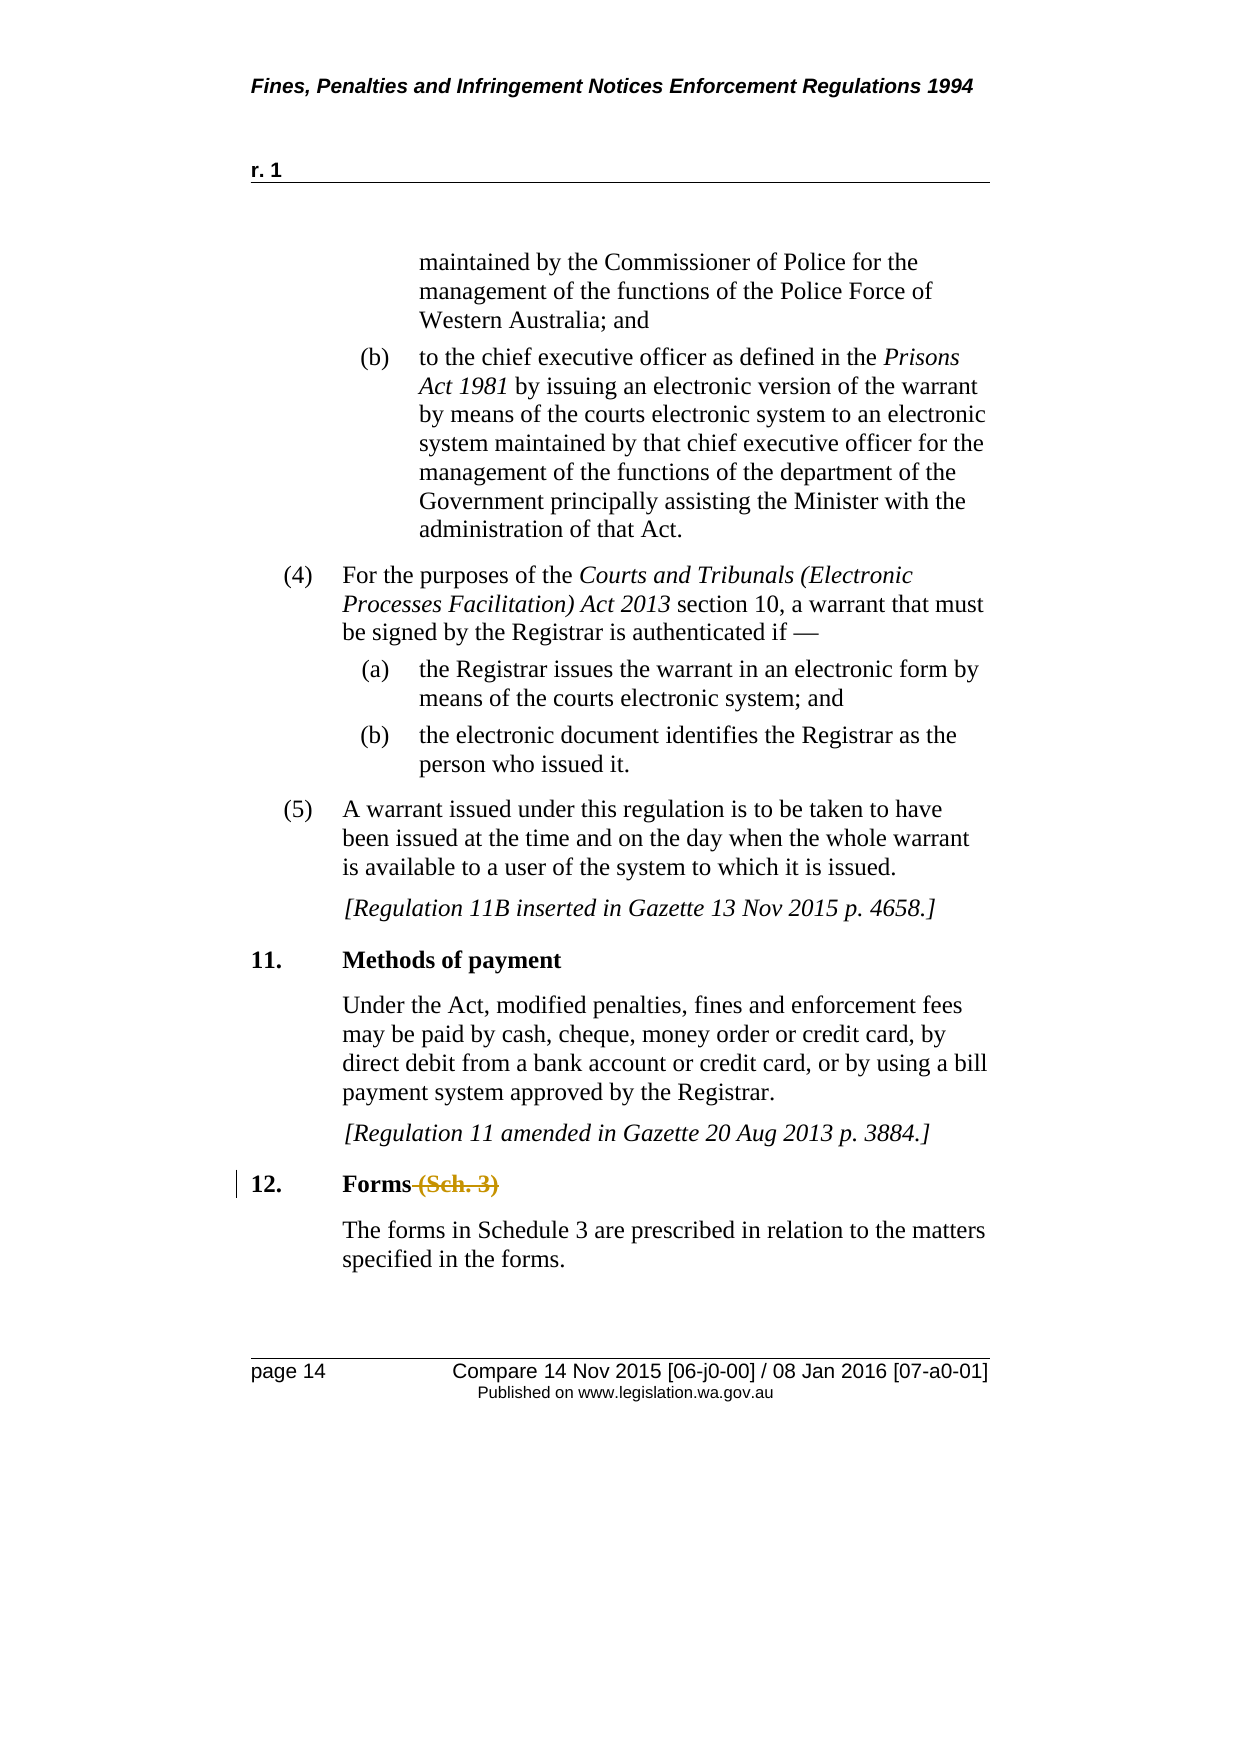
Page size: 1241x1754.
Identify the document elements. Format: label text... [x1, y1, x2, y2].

text [Regulation 11B inserted in Gazette 13 Nov 2015 p. 4658.] [251, 893, 990, 922]
text (5) A warrant issued under this regulation is to be taken to have been issued at the time and on the day when the whole warrant is available to a user of the system to which it is issued. [251, 794, 990, 881]
text (b) the electronic document identifies the Registrar as the person who issued it. [251, 720, 990, 778]
text (b) to the chief executive officer as defined in the Prisons Act 1981 by issuing an electronic version of the warrant by means of the courts electronic system to an electronic system maintained by that chief executive officer for the management of the functions of the department of the Government principally assisting the Minister with the administration of that Act. [251, 342, 990, 543]
text (4) For the purposes of the Courts and Tribunals (Electronic Processes Facilitation) Act 2013 section 10, a warrant that must be signed by the Registrar is authenticated if — [251, 560, 990, 646]
subtitle 12. Forms [251, 1169, 990, 1198]
text Under the Act, modified penalties, fines and enforcement fees may be paid by cash, cheque, money order or credit card, by direct debit from a bank account or credit card, or by using a bill payment system approved by the Registrar. [251, 990, 990, 1105]
text (a) the Registrar issues the warrant in an electronic form by means of the courts electronic system; and [251, 654, 990, 712]
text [251, 247, 990, 334]
text The forms in Schedule 3 are prescribed in relation to the matters specified in the forms. [251, 1215, 990, 1272]
subtitle 11. Methods of payment [251, 945, 990, 974]
text [Regulation 11 amended in Gazette 20 Aug 2013 p. 3884.] [251, 1118, 990, 1147]
